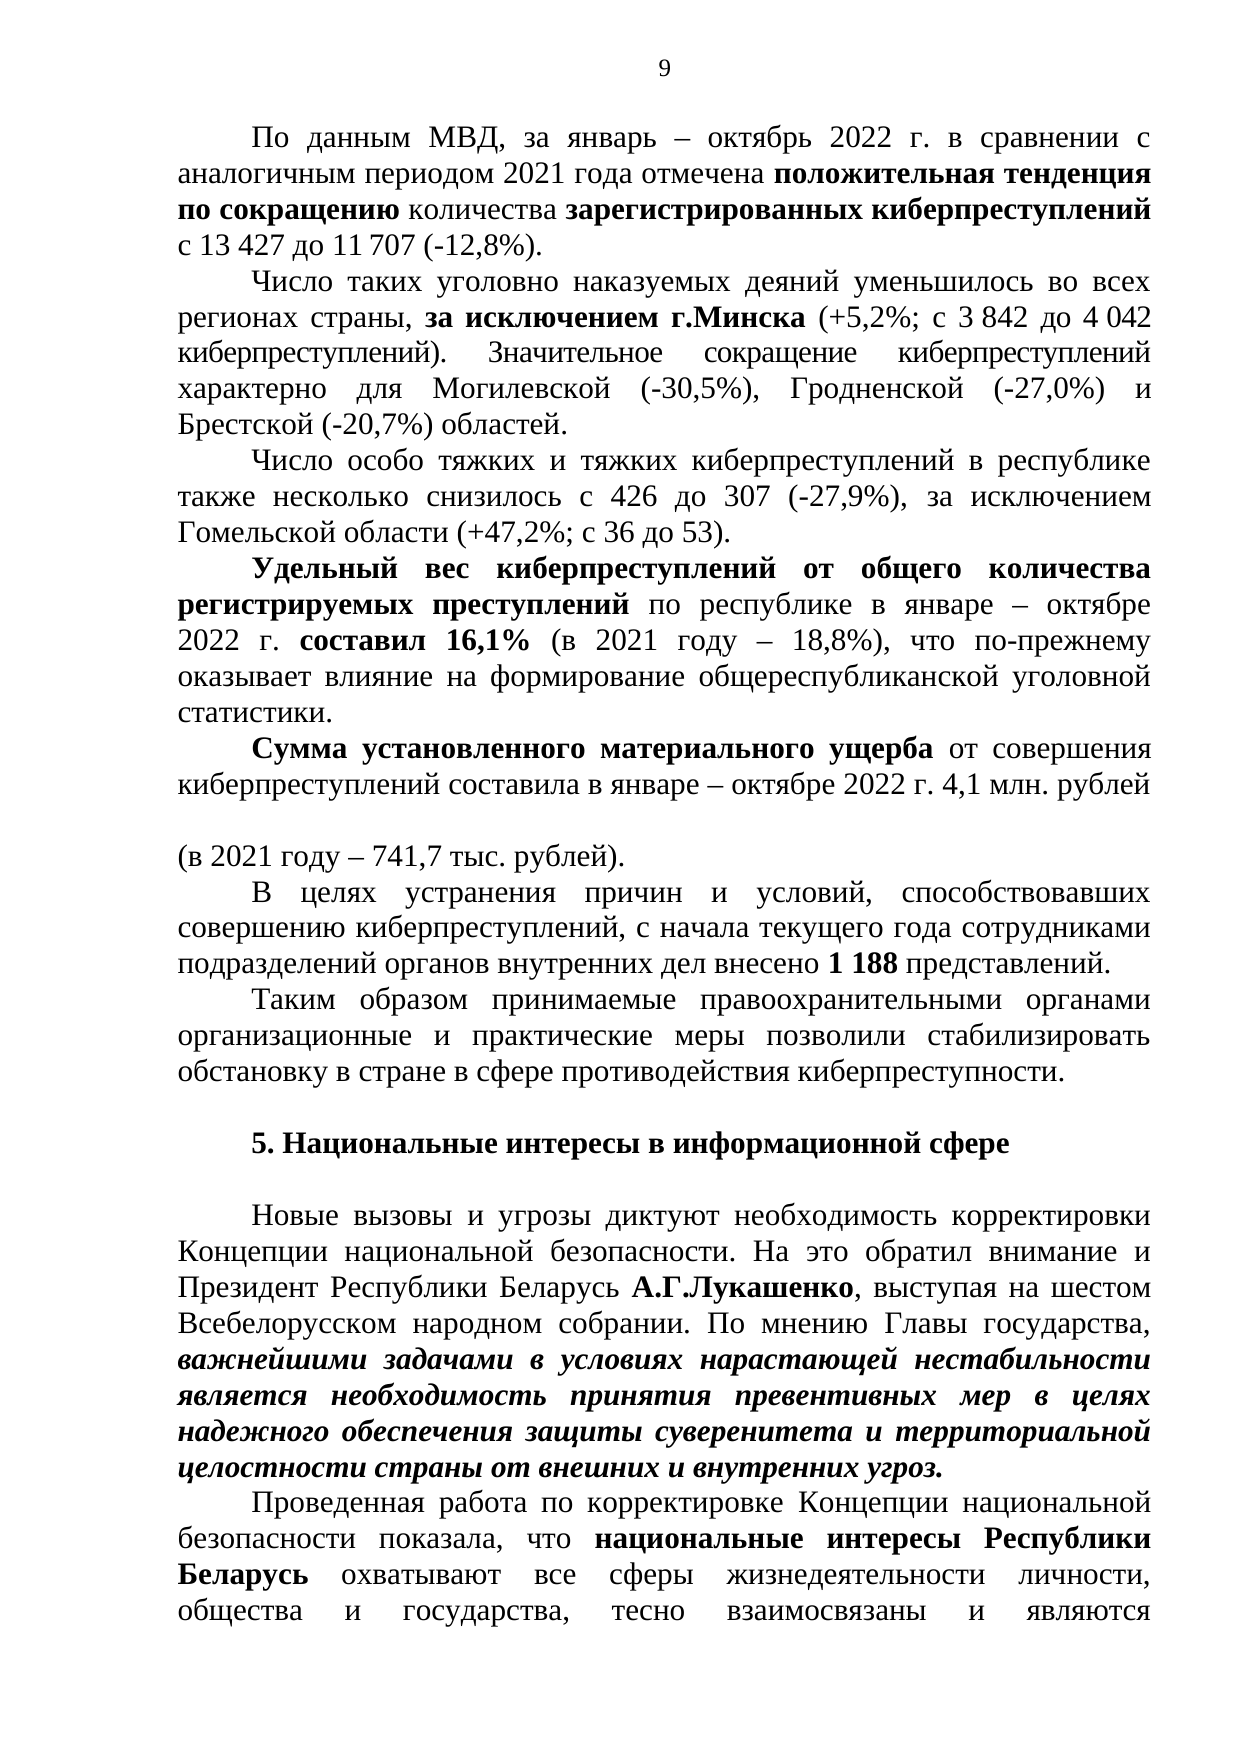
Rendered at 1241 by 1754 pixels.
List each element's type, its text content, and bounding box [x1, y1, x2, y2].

text Таким образом принимаемые правоохранительными органами организационные и практические меры позволили стабилизировать обстановку в стране в сфере противодействия киберпреступности. [177, 981, 1152, 1088]
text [177, 1484, 1152, 1627]
text 5. Национальные интересы в информационной сфере [177, 1124, 1152, 1160]
text Новые вызовы и угрозы диктуют необходимость корректировки Концепции национальной безопасности. На это обратил внимание и Президент Республики Беларусь А.Г.Лукашенко, выступая на шестом Всебелорусском народном собрании. По мнению Главы государства, важнейшими задачами в условиях нарастающей нестабильности является необходимость принятия превентивных мер в целях надежного обеспечения защиты суверенитета и территориальной целостности страны от внешних и внутренних угроз. [177, 1196, 1152, 1484]
text Число особо тяжких и тяжких киберпреступлений в республике также несколько снизилось с 426 до 307 (-27,9%), за исключением Гомельской области (+47,2%; с 36 до 53). [177, 442, 1152, 549]
text Удельный вес киберпреступлений от общего количества регистрируемых преступлений по республике в январе – октябре 2022 г. составил 16,1% (в 2021 году – 18,8%), что по-прежнему оказывает влияние на формирование общереспубликанской уголовной статистики. [177, 549, 1152, 729]
text По данным МВД, за январь – октябрь 2022 г. в сравнении с аналогичным периодом 2021 года отмечена положительная тенденция по сокращению количества зарегистрированных киберпреступлений с 13 427 до 11 707 (-12,8%). [177, 118, 1152, 262]
text В целях устранения причин и условий, способствовавших совершению киберпреступлений, с начала текущего года сотрудниками подразделений органов внутренних дел внесено 1 188 представлений. [177, 873, 1152, 981]
text Число таких уголовно наказуемых деяний уменьшилось во всех регионах страны, за исключением г.Минска (+5,2%; с 3 842 до 4 042 киберпреступлений). Значительное сокращение киберпреступлений характерно для Могилевской (-30,5%), Гродненской (-27,0%) и Брестской (-20,7%) областей. [177, 262, 1152, 442]
text Сумма установленного материального ущерба от совершения киберпреступлений составила в январе – октябре 2022 г. 4,1 млн. рублей (в 2021 году – 741,7 тыс. рублей). [177, 729, 1152, 873]
